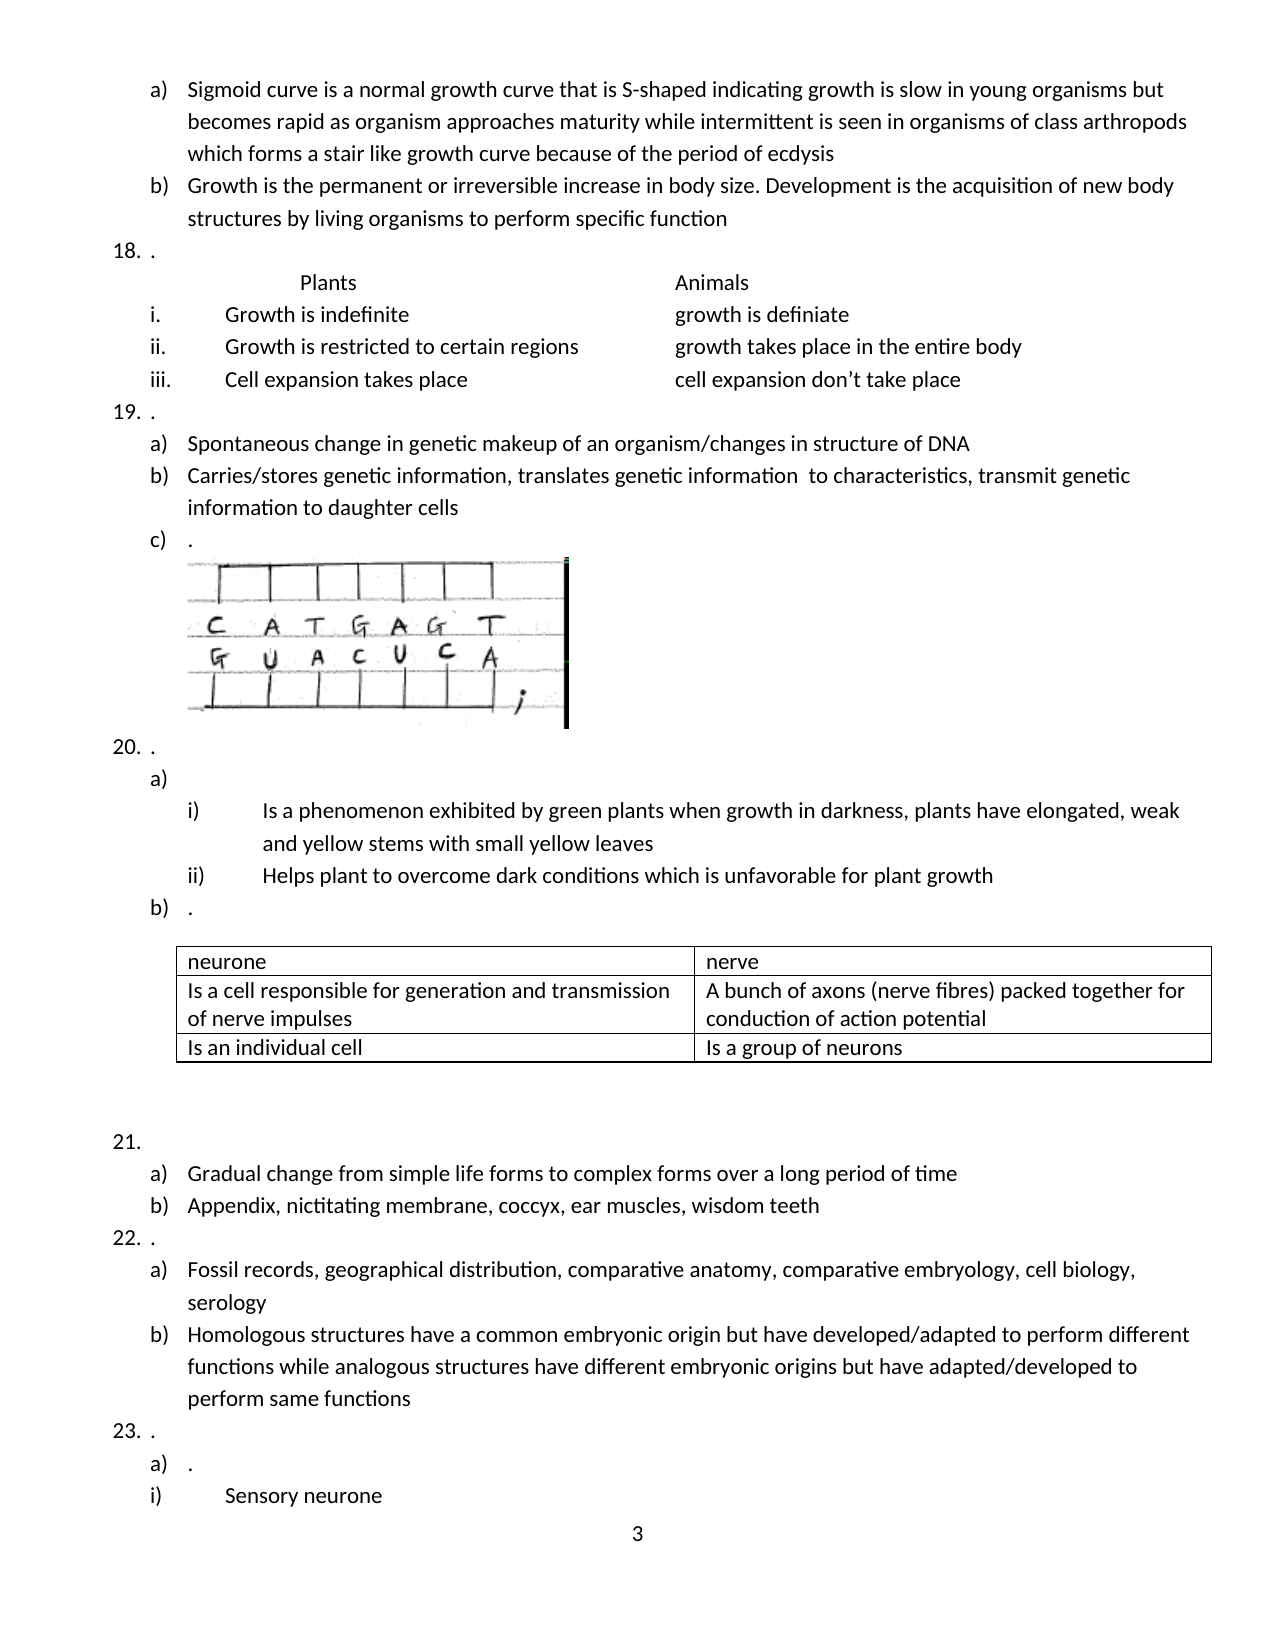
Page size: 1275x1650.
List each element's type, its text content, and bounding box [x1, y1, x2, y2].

list Fossil records, geographical distribution, comparative anatomy, comparative embryology, cell biology, serology [150, 1256, 1200, 1316]
picture [187, 557, 569, 729]
list . [112, 1223, 1200, 1251]
table_cell Is a group of neurons [695, 1034, 1211, 1061]
list . [150, 1449, 1200, 1477]
list Homologous structures have a common embryonic origin but have developed/adapted to perform different functions while analogous structures have different embryonic origins but have adapted/developed to perform same functions [150, 1320, 1200, 1412]
list . [150, 893, 1200, 921]
list Cell expansion takes place cell expansion don’t take place [150, 365, 1200, 393]
table_header nerve [695, 947, 1211, 975]
table_cell A bunch of axons (nerve fibres) packed together for conduction of action potential [695, 976, 1211, 1032]
list Helps plant to overcome dark conditions which is unfavorable for plant growth [187, 861, 1200, 889]
list . [112, 732, 1200, 760]
list Appendix, nictitating membrane, coccyx, ear muscles, wisdom teeth [150, 1191, 1200, 1219]
list Sensory neurone [150, 1481, 1200, 1509]
list Carries/stores genetic information, translates genetic information to characteristics, transmit genetic information to daughter cells [150, 461, 1200, 521]
table_cell Is an individual cell [177, 1034, 694, 1061]
list . [112, 236, 1200, 264]
list Gradual change from simple life forms to complex forms over a long period of time [150, 1159, 1200, 1187]
list Spontaneous change in genetic makeup of an organism/changes in structure of DNA [150, 429, 1200, 457]
list Growth is the permanent or irreversible increase in body size. Development is the acquisition of new body structures by living organisms to perform specific function [150, 172, 1200, 232]
list Growth is indefinite growth is definiate [150, 300, 1200, 328]
list Sigmoid curve is a normal growth curve that is S-shaped indicating growth is slow in young organisms but becomes rapid as organism approaches maturity while intermittent is seen in organisms of class arthropods which forms a stair like growth curve because of the period of ecdysis [150, 75, 1200, 167]
table_header neurone [177, 947, 694, 975]
list Is a phenomenon exhibited by green plants when growth in darkness, plants have elongated, weak and yellow stems with small yellow leaves [187, 797, 1200, 857]
list . [112, 397, 1200, 425]
list . [112, 1417, 1200, 1444]
list . [150, 526, 1200, 554]
table_cell Is a cell responsible for generation and transmission of nerve impulses [177, 976, 694, 1032]
list Growth is restricted to certain regions growth takes place in the entire body [150, 332, 1200, 361]
list Plants Animals [225, 268, 1200, 296]
